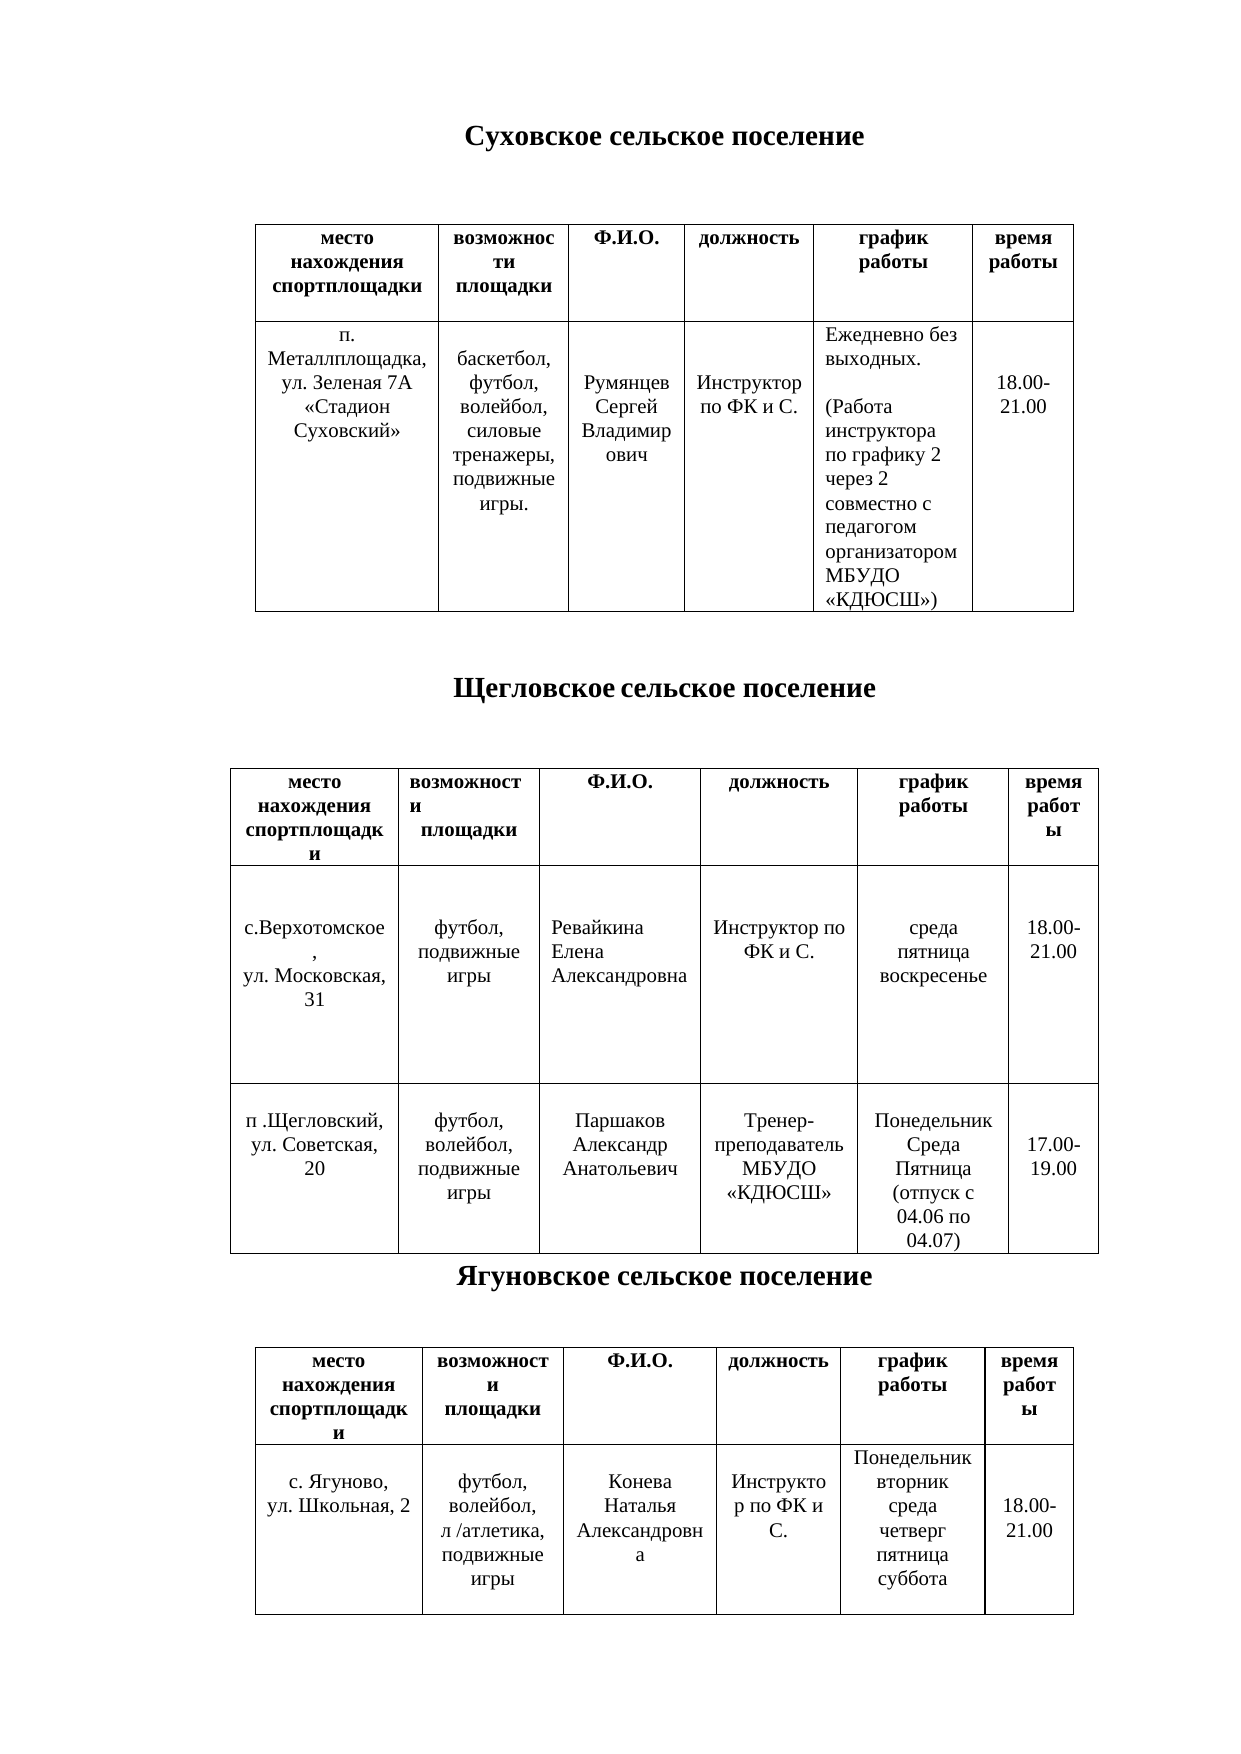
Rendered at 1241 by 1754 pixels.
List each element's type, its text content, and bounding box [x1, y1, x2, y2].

table_cell Ревайкина Елена Александровна [540, 866, 700, 1083]
table_cell с.Верхотомское, ул. Московская, 31 [231, 866, 398, 1083]
table_header время работы [986, 1348, 1073, 1444]
text Суховское сельское поселение [177, 118, 1152, 152]
table_cell Тренер-преподаватель МБУДО «КДЮСШ» [701, 1084, 857, 1252]
table_cell футбол, волейбол, подвижные игры [399, 1084, 539, 1252]
table_header время работы [1009, 769, 1098, 865]
table_cell Конева Наталья Александровна [564, 1445, 716, 1614]
table_header место нахождения спортплощадки [231, 769, 398, 865]
table_cell Паршаков Александр Анатольевич [540, 1084, 700, 1252]
table_header место нахождения спортплощадки [256, 1348, 422, 1444]
table_cell Румянцев Сергей Владимирович [569, 322, 684, 611]
table_header Ф.И.О. [569, 225, 684, 321]
text Ягуновское сельское поселение [177, 1079, 1152, 1292]
table_cell Инструктор по ФК и С. [701, 866, 857, 1083]
table_header Ф.И.О. [540, 769, 700, 865]
table_header график работы [841, 1348, 984, 1444]
table_header должность [685, 225, 813, 321]
table_cell баскетбол, футбол, волейбол, силовые тренажеры, подвижные игры. [439, 322, 568, 611]
table_header должность [701, 769, 857, 865]
table_header возможности площадки [439, 225, 568, 321]
table_cell 18.00-21.00 [986, 1445, 1073, 1614]
table_cell 17.00- 19.00 [1009, 1084, 1098, 1252]
table_cell футбол, подвижные игры [399, 866, 539, 1083]
table_cell Инструктор по ФК и С. [685, 322, 813, 611]
table_cell футбол, волейбол, л /атлетика, подвижные игры [423, 1445, 563, 1614]
table_cell Ежедневно без выходных. (Работа инструктора по графику 2 через 2 совместно с педагогом организатором МБУДО «КДЮСШ») [814, 322, 972, 611]
table_cell Понедельник Среда Пятница (отпуск с 04.06 по 04.07) [858, 1084, 1008, 1252]
table_cell с. Ягуново, ул. Школьная, 2 [256, 1445, 422, 1614]
table_header Ф.И.О. [564, 1348, 716, 1444]
table_cell среда пятница воскресенье [858, 866, 1008, 1083]
table_header место нахождения спортплощадки [256, 225, 438, 321]
table_cell 18.00-21.00 [1009, 866, 1098, 1083]
table_cell Инструктор по ФК и С. [717, 1445, 840, 1614]
table_header время работы [973, 225, 1073, 321]
table_header должность [717, 1348, 840, 1444]
text Щегловское сельское поселение [177, 670, 1152, 703]
table_header график работы [814, 225, 972, 321]
table_header график работы [858, 769, 1008, 865]
table_cell п. Металлплощадка, ул. Зеленая 7А «Стадион Суховский» [256, 322, 438, 611]
table_header возможности площадки [423, 1348, 563, 1444]
table_cell 18.00-21.00 [973, 322, 1073, 611]
table_header возможности площадки [399, 769, 539, 865]
table_cell Понедельник вторник среда четверг пятница суббота [841, 1445, 984, 1614]
table_cell п .Щегловский, ул. Советская, 20 [231, 1084, 398, 1252]
